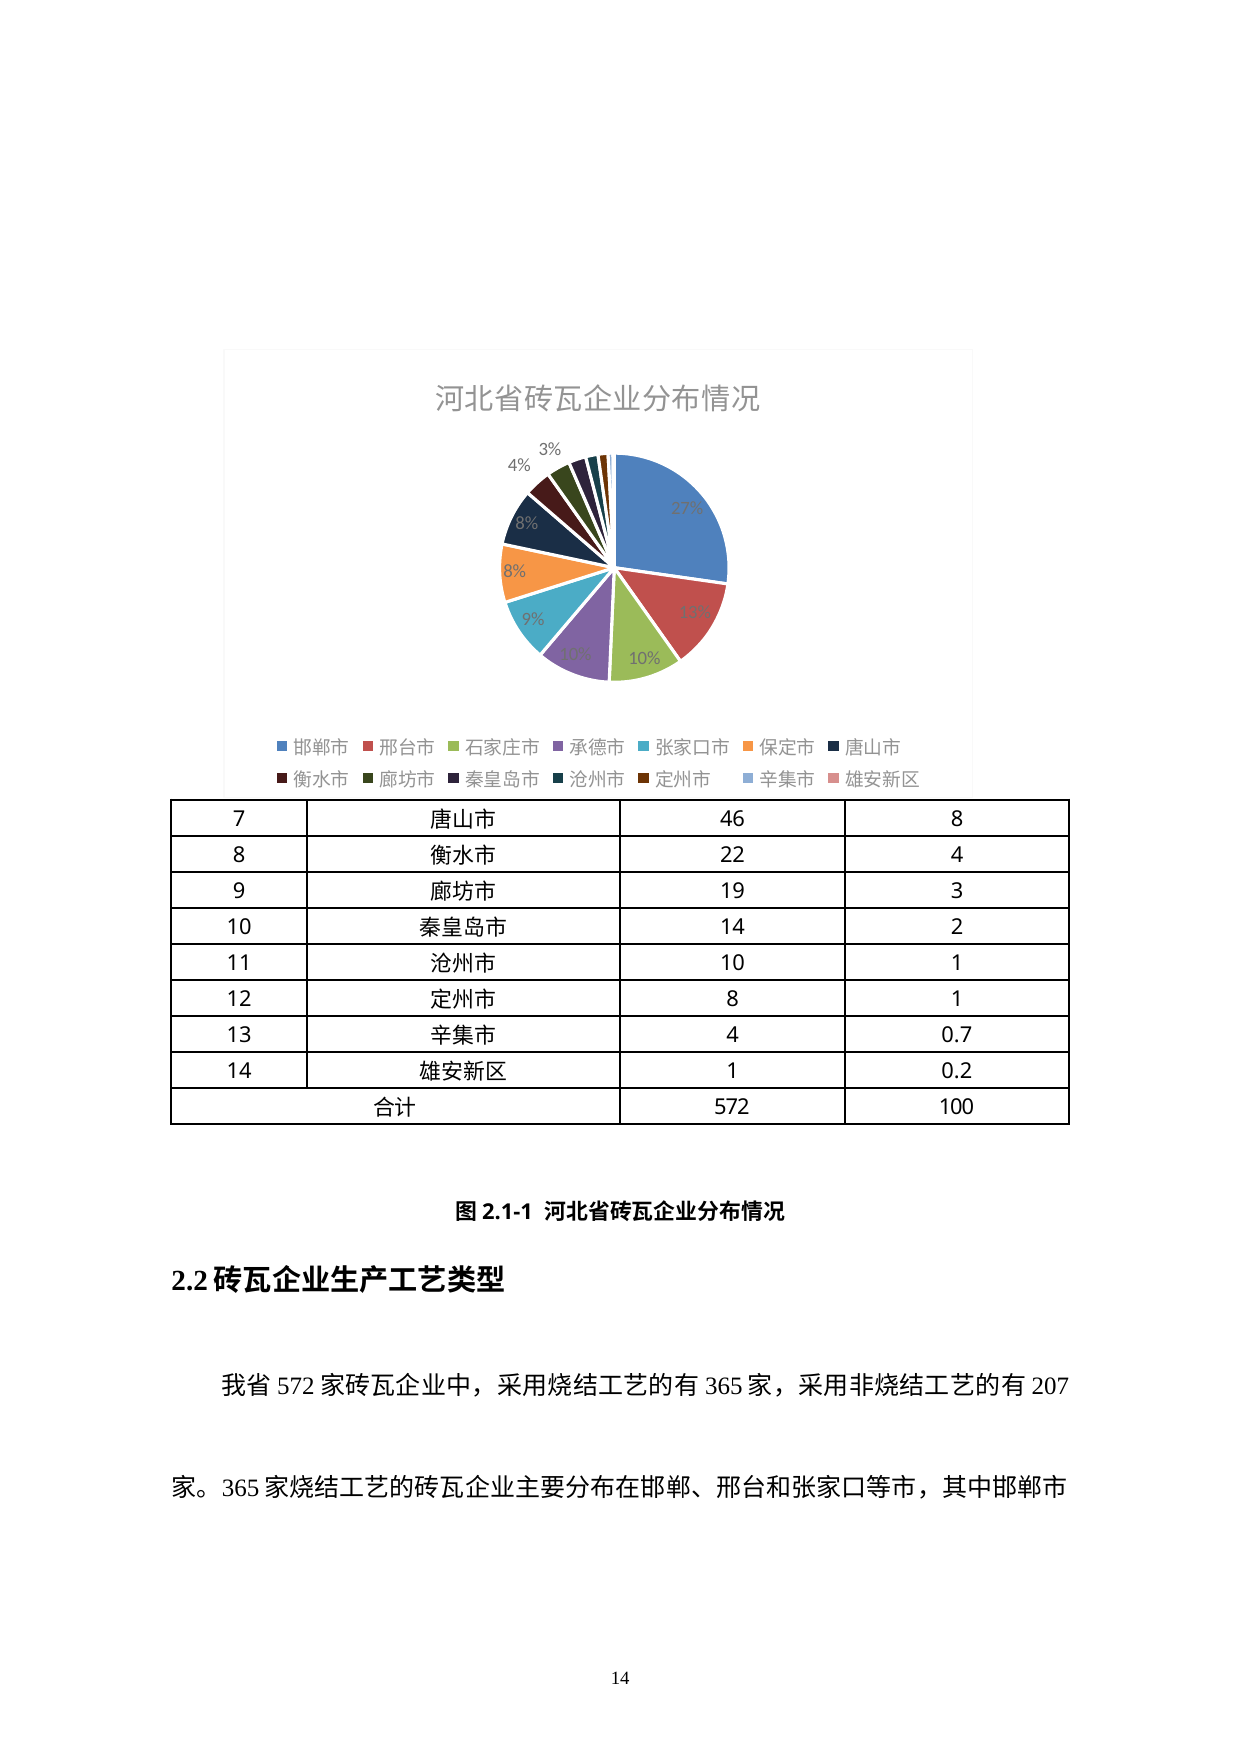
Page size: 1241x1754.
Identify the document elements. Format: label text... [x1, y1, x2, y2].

table_cell 46 [621, 801, 844, 834]
table_cell 定州市 [308, 981, 619, 1015]
table_cell 572 [621, 1089, 844, 1123]
table_cell 10 [621, 945, 844, 979]
table_cell 1 [621, 1053, 844, 1087]
table_cell 9 [172, 873, 306, 907]
table_cell 雄安新区 [308, 1053, 619, 1087]
table_cell 廊坊市 [308, 873, 619, 907]
text 2.2砖瓦企业生产工艺类型 [171, 1244, 1069, 1312]
table_cell 14 [172, 1053, 306, 1087]
table_cell 2 [846, 909, 1068, 943]
text 图2.1-1 河北省砖瓦企业分布情况 [171, 1193, 1069, 1227]
table_cell 12 [172, 981, 306, 1015]
table_cell 3 [846, 873, 1068, 907]
table_cell 辛集市 [308, 1017, 619, 1051]
table_cell 14 [621, 909, 844, 943]
table_cell 8 [621, 981, 844, 1015]
table_cell 7 [172, 801, 306, 834]
table_cell 10 [172, 909, 306, 943]
table_cell 0.7 [846, 1017, 1068, 1051]
table_cell 22 [621, 837, 844, 871]
table_cell 8 [172, 837, 306, 871]
table_cell 13 [172, 1017, 306, 1051]
table_cell 1 [846, 945, 1068, 979]
table_cell 0.2 [846, 1053, 1068, 1087]
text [171, 1350, 1069, 1520]
table_cell 1 [846, 981, 1068, 1015]
table_cell 8 [846, 801, 1068, 834]
table_cell 秦皇岛市 [308, 909, 619, 943]
table_cell 衡水市 [308, 837, 619, 871]
table_cell 合计 [172, 1089, 619, 1123]
table_cell 4 [846, 837, 1068, 871]
table_cell 11 [172, 945, 306, 979]
table_cell 19 [621, 873, 844, 907]
table_cell 沧州市 [308, 945, 619, 979]
table_cell 100 [846, 1089, 1068, 1123]
table_cell 唐山市 [308, 801, 619, 834]
table_cell 4 [621, 1017, 844, 1051]
